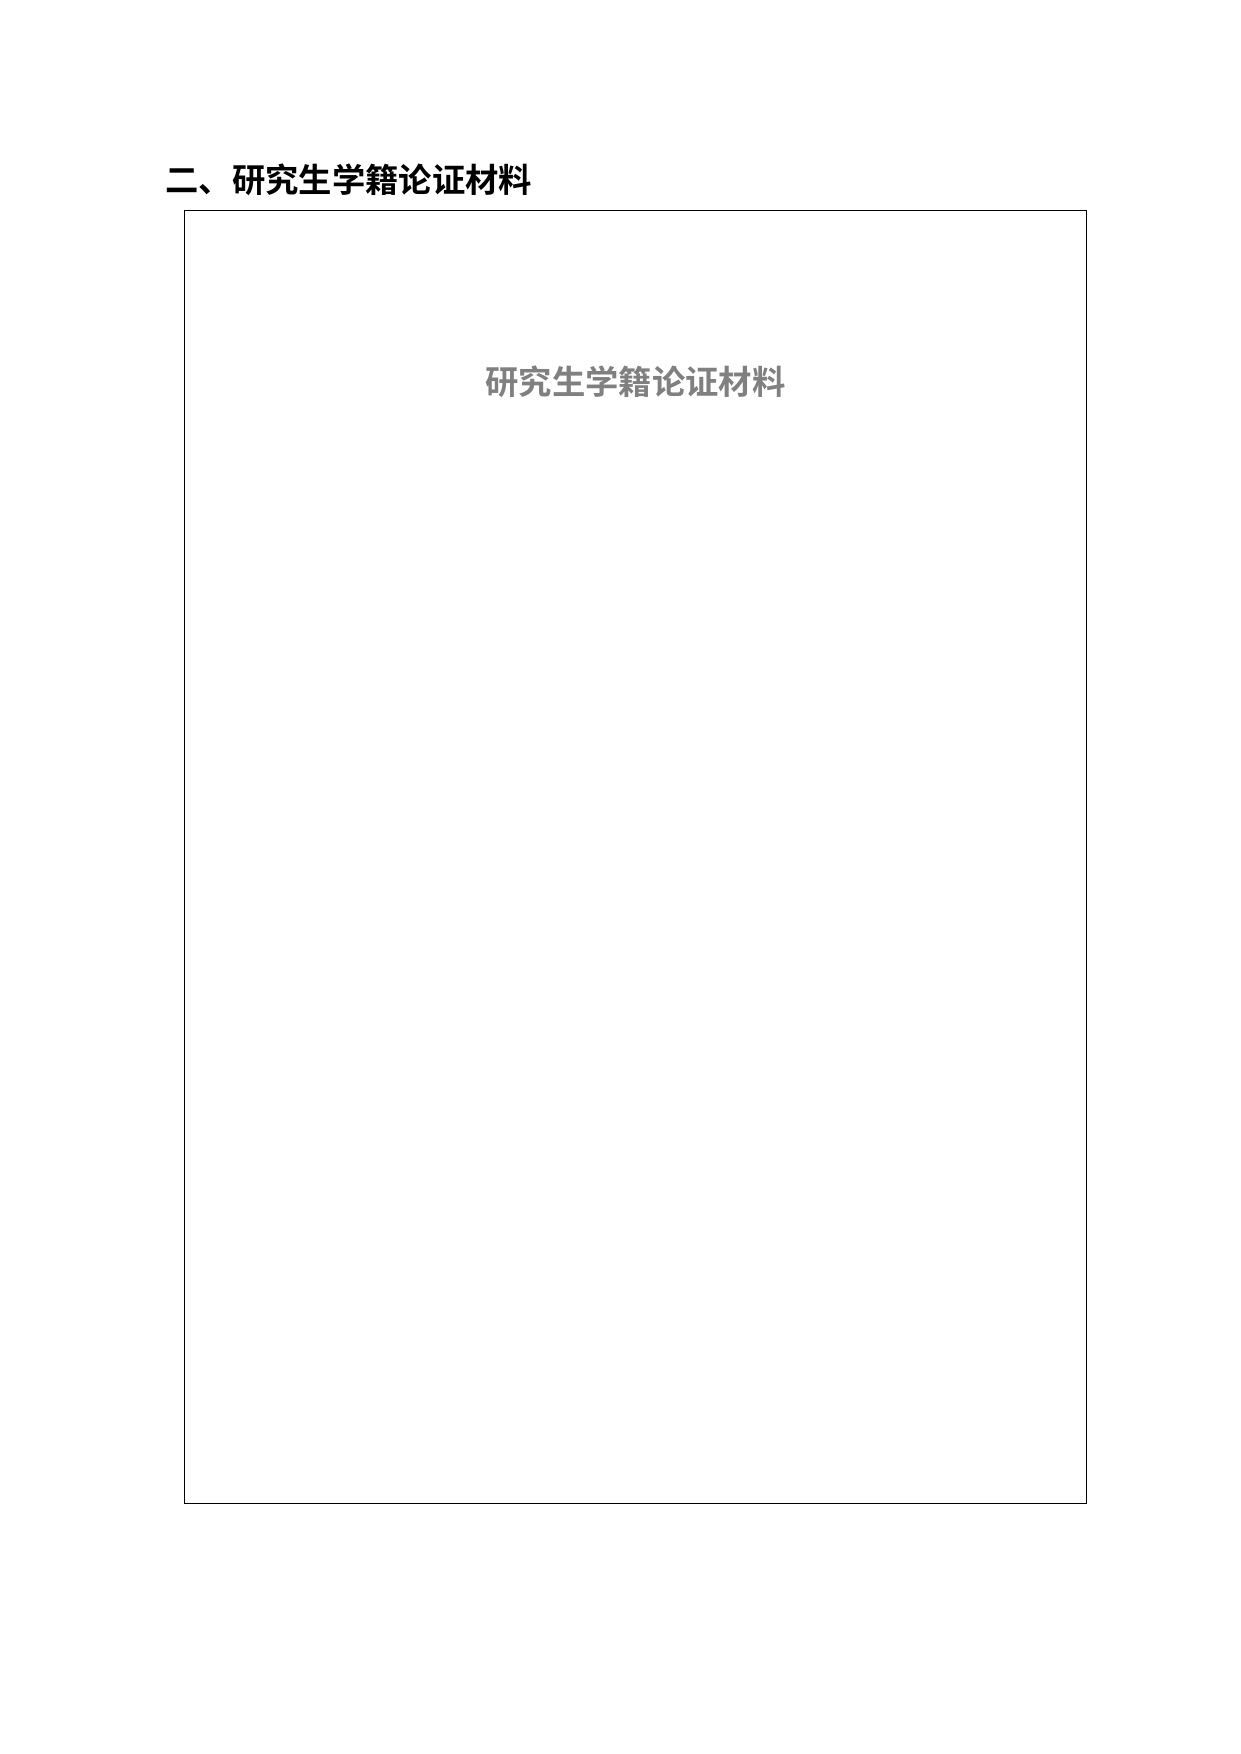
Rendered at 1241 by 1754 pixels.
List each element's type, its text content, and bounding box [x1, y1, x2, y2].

list 研究生学籍论证材料 [165, 146, 1075, 211]
